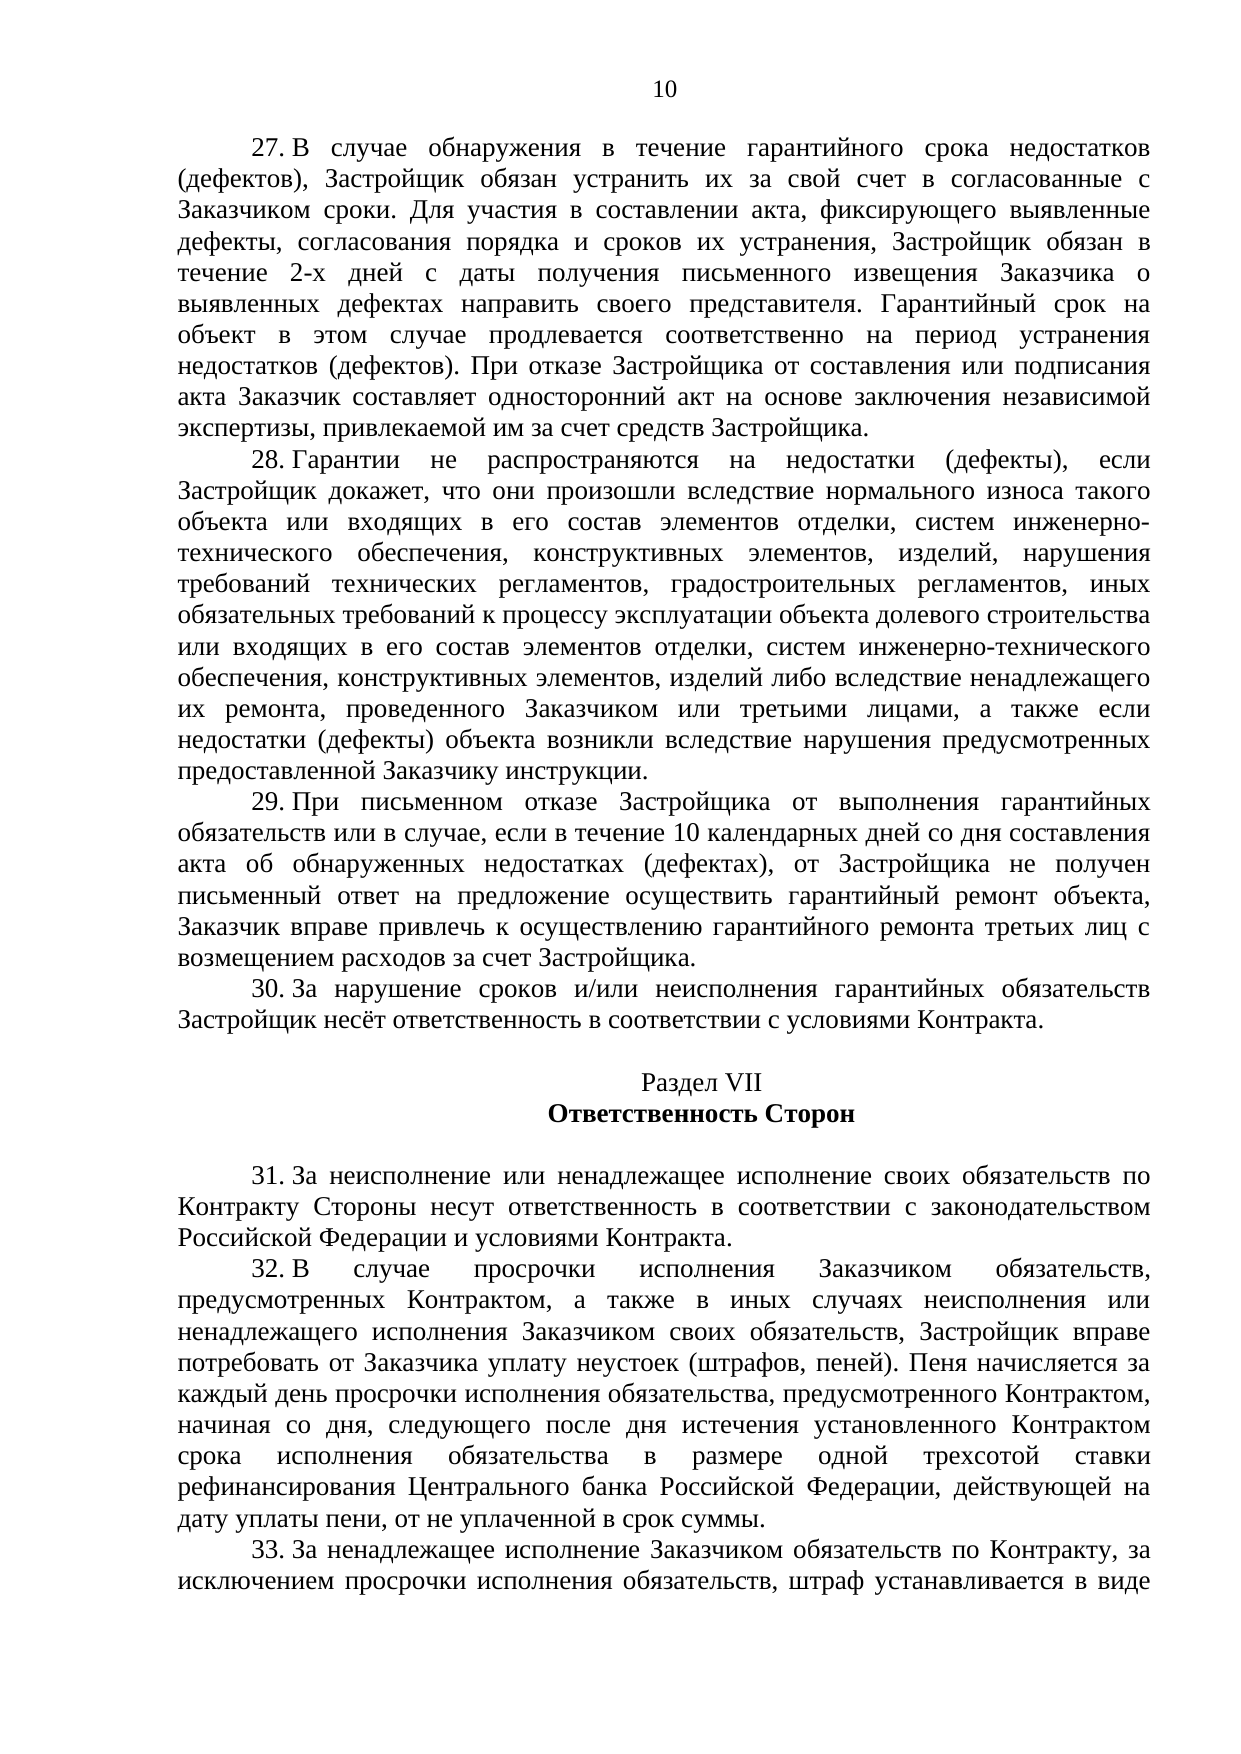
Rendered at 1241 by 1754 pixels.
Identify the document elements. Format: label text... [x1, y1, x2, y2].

text 32. В случае просрочки исполнения Заказчиком обязательств, предусмотренных Контрактом, а также в иных случаях неисполнения или ненадлежащего исполнения Заказчиком своих обязательств, Застройщик вправе потребовать от Заказчика уплату неустоек (штрафов, пеней). Пеня начисляется за каждый день просрочки исполнения обязательства, предусмотренного Контрактом, начиная со дня, следующего после дня истечения установленного Контрактом срока исполнения обязательства в размере одной трехсотой ставки рефинансирования Центрального банка Российской Федерации, действующей на дату уплаты пени, от не уплаченной в срок суммы. [177, 1252, 1152, 1533]
text 29. При письменном отказе Застройщика от выполнения гарантийных обязательств или в случае, если в течение 10 календарных дней со дня составления акта об обнаруженных недостатках (дефектах), от Застройщика не получен письменный ответ на предложение осуществить гарантийный ремонт объекта, Заказчик вправе привлечь к осуществлению гарантийного ремонта третьих лиц с возмещением расходов за счет Застройщика. [177, 785, 1152, 972]
text 31. За неисполнение или ненадлежащее исполнение своих обязательств по Контракту Стороны несут ответственность в соответствии с законодательством Российской Федерации и условиями Контракта. [177, 1159, 1152, 1252]
text 27. В случае обнаружения в течение гарантийного срока недостатков (дефектов), Застройщик обязан устранить их за свой счет в согласованные с Заказчиком сроки. Для участия в составлении акта, фиксирующего выявленные дефекты, согласования порядка и сроков их устранения, Застройщик обязан в течение 2-х дней с даты получения письменного извещения Заказчика о выявленных дефектах направить своего представителя. Гарантийный срок на объект в этом случае продлевается соответственно на период устранения недостатков (дефектов). При отказе Застройщика от составления или подписания акта Заказчик составляет односторонний акт на основе заключения независимой экспертизы, привлекаемой им за счет средств Застройщика. [177, 131, 1152, 443]
text 30. За нарушение сроков и/или неисполнения гарантийных обязательств Застройщик несёт ответственность в соответствии с условиями Контракта. [177, 972, 1152, 1034]
text Раздел VII [177, 1066, 1152, 1097]
text 28. Гарантии не распространяются на недостатки (дефекты), если Застройщик докажет, что они произошли вследствие нормального износа такого объекта или входящих в его состав элементов отделки, систем инженерно-технического обеспечения, конструктивных элементов, изделий, нарушения требований технических регламентов, градостроительных регламентов, иных обязательных требований к процессу эксплуатации объекта долевого строительства или входящих в его состав элементов отделки, систем инженерно-технического обеспечения, конструктивных элементов, изделий либо вследствие ненадлежащего их ремонта, проведенного Заказчиком или третьими лицами, а также если недостатки (дефекты) объекта возникли вследствие нарушения предусмотренных предоставленной Заказчику инструкции. [177, 443, 1152, 785]
text Ответственность Сторон [177, 1097, 1152, 1128]
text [177, 1533, 1152, 1595]
